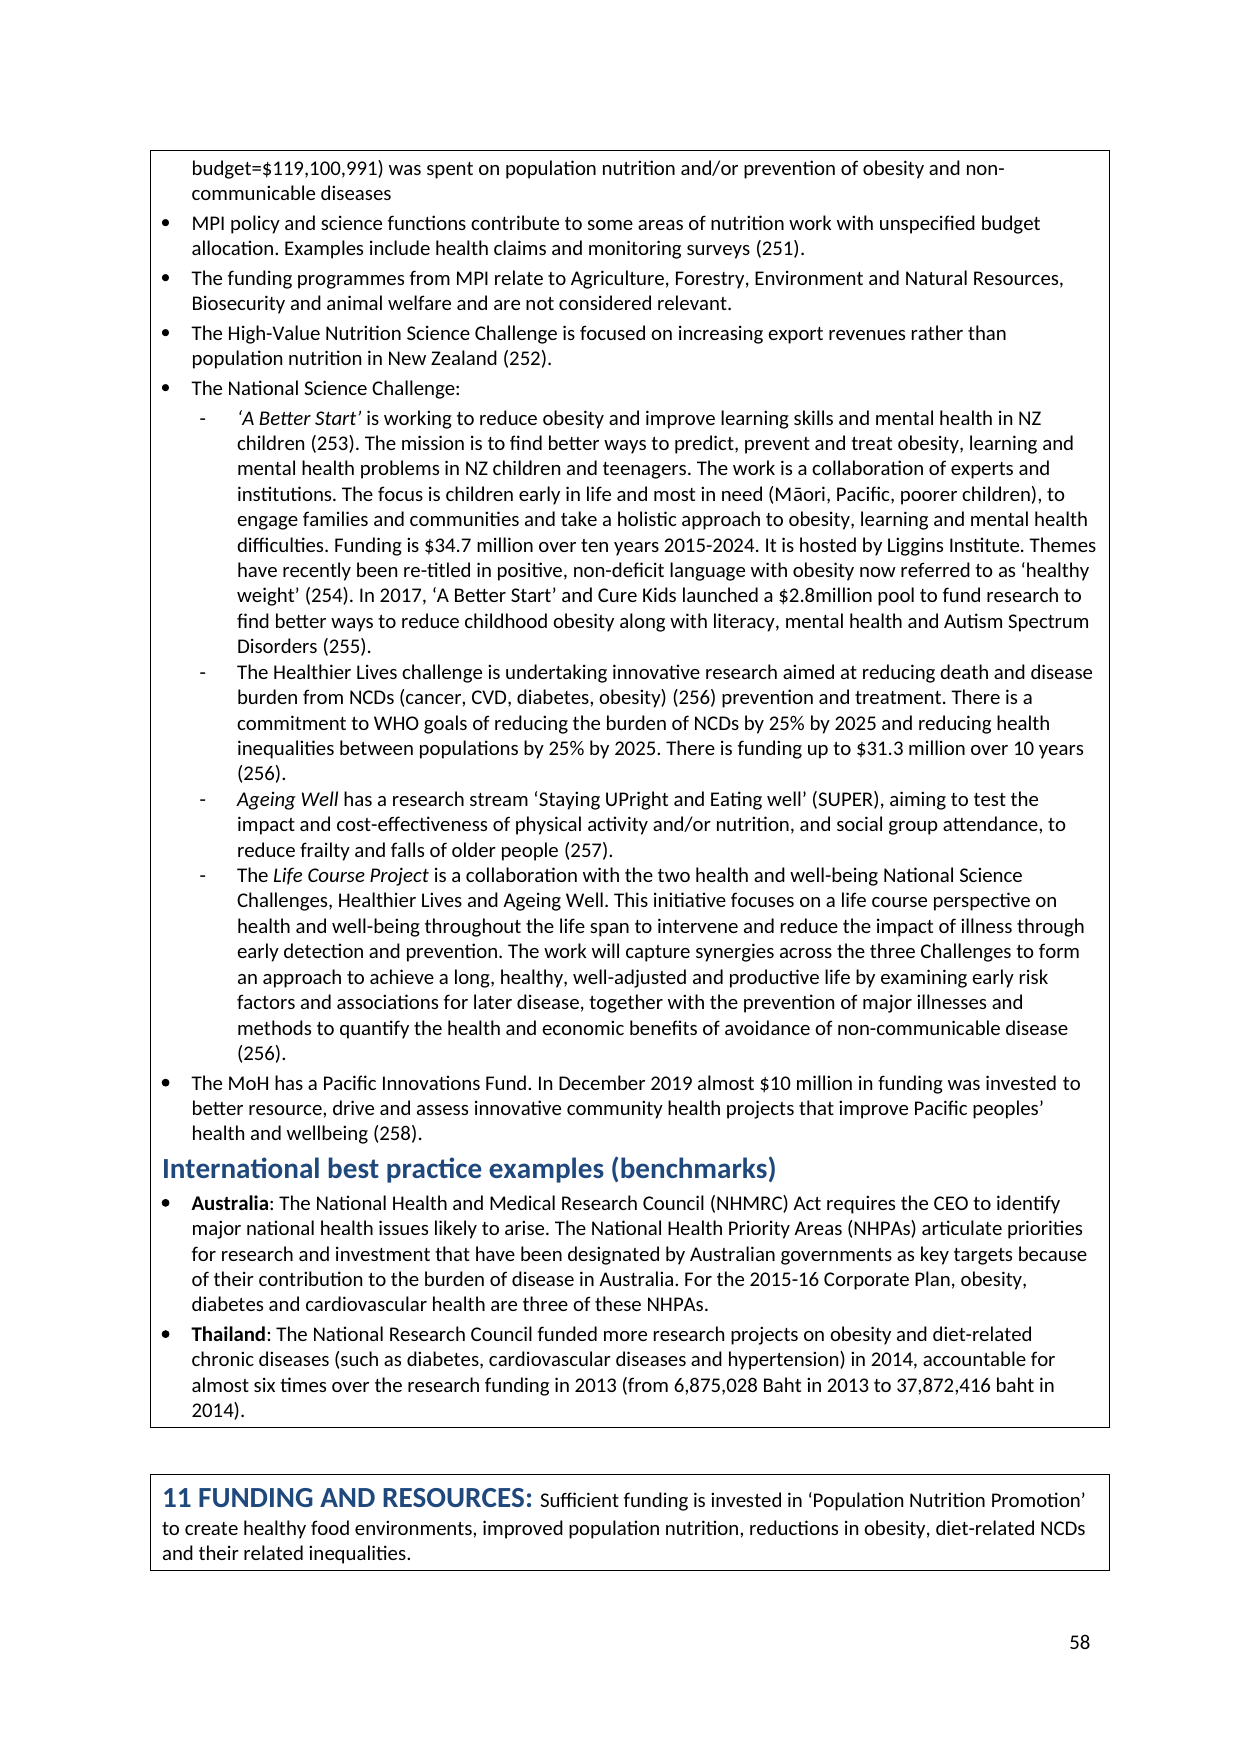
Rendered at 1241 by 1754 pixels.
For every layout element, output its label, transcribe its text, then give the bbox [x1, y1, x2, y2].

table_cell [151, 151, 1109, 1427]
table_header 11 FUNDING AND RESOURCES: Sufficient funding is invested in ‘Population Nutrition Promotion’ to create healthy food environments, improved population nutrition, reductions in obesity, diet-related NCDs and their related inequalities. [151, 1475, 1109, 1570]
